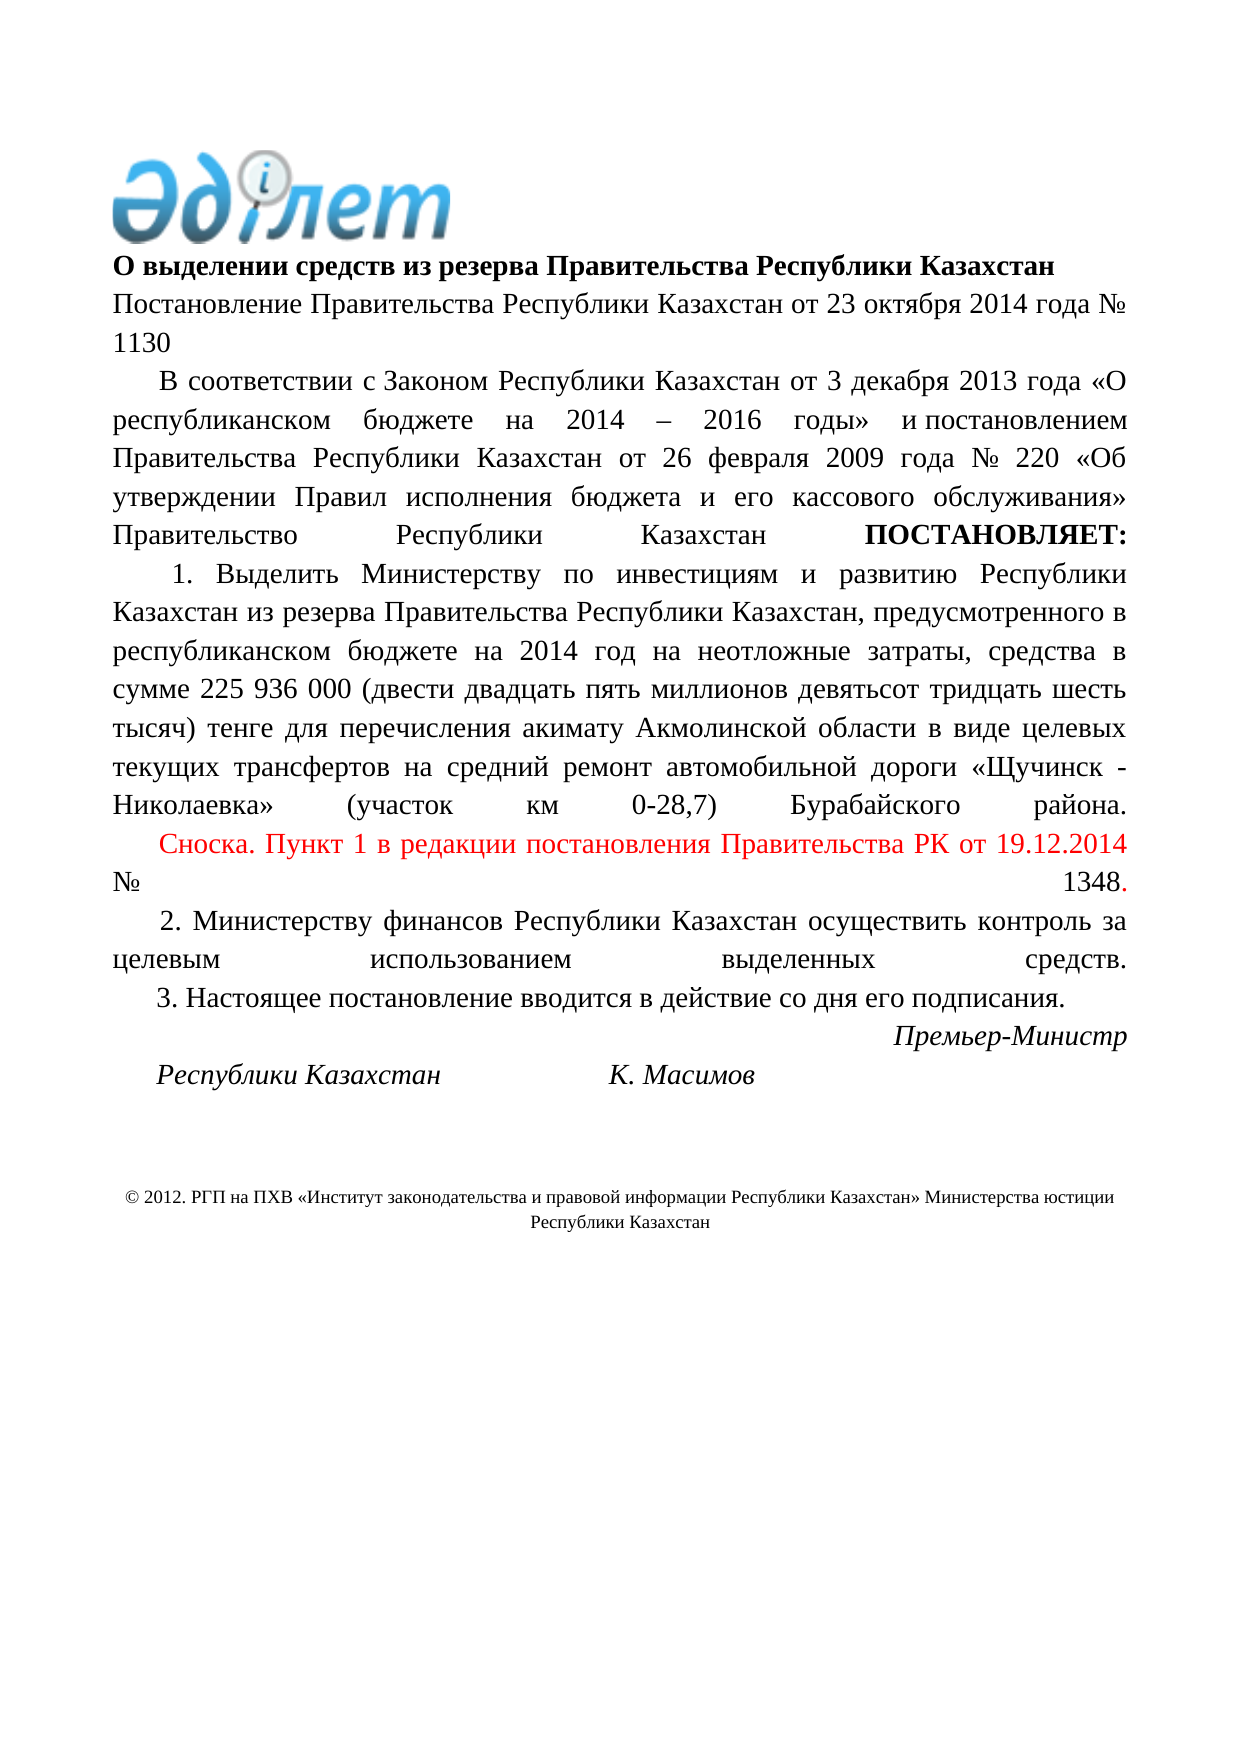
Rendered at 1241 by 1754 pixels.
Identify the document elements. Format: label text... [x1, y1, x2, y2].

text В соответствии с Законом Республики Казахстан от 3 декабря 2013 года «О республиканском бюджете на 2014 – 2016 годы» и постановлением Правительства Республики Казахстан от 26 февраля 2009 года № 220 «Об утверждении Правил исполнения бюджета и его кассового обслуживания» Правительство Республики Казахстан ПОСТАНОВЛЯЕТ: 1. Выделить Министерству по инвестициям и развитию Республики Казахстан из резерва Правительства Республики Казахстан, предусмотренного в республиканском бюджете на 2014 год на неотложные затраты, средства в сумме 225 936 000 (двести двадцать пять миллионов девятьсот тридцать шесть тысяч) тенге для перечисления акимату Акмолинской области в виде целевых текущих трансфертов на средний ремонт автомобильной дороги «Щучинск - Николаевка» (участок км 0-28,7) Бурабайского района. Сноска. Пункт 1 в редакции постановления Правительства РК от 19.12.2014 № 1348. 2. Министерству финансов Республики Казахстан осуществить контроль за целевым использованием выделенных средств. 3. Настоящее постановление вводится в действие со дня его подписания. [112, 363, 1128, 1013]
text Премьер-Министр Республики Казахстан К. Масимов [112, 1018, 1128, 1091]
text © 2012. РГП на ПХВ «Институт законодательства и правовой информации Республики Казахстан» Министерства юстиции Республики Казахстан [112, 1186, 1128, 1232]
text О выделении средств из резерва Правительства Республики Казахстан [112, 248, 1128, 281]
picture [112, 150, 451, 244]
text Постановление Правительства Республики Казахстан от 23 октября 2014 года № 1130 [112, 286, 1128, 358]
